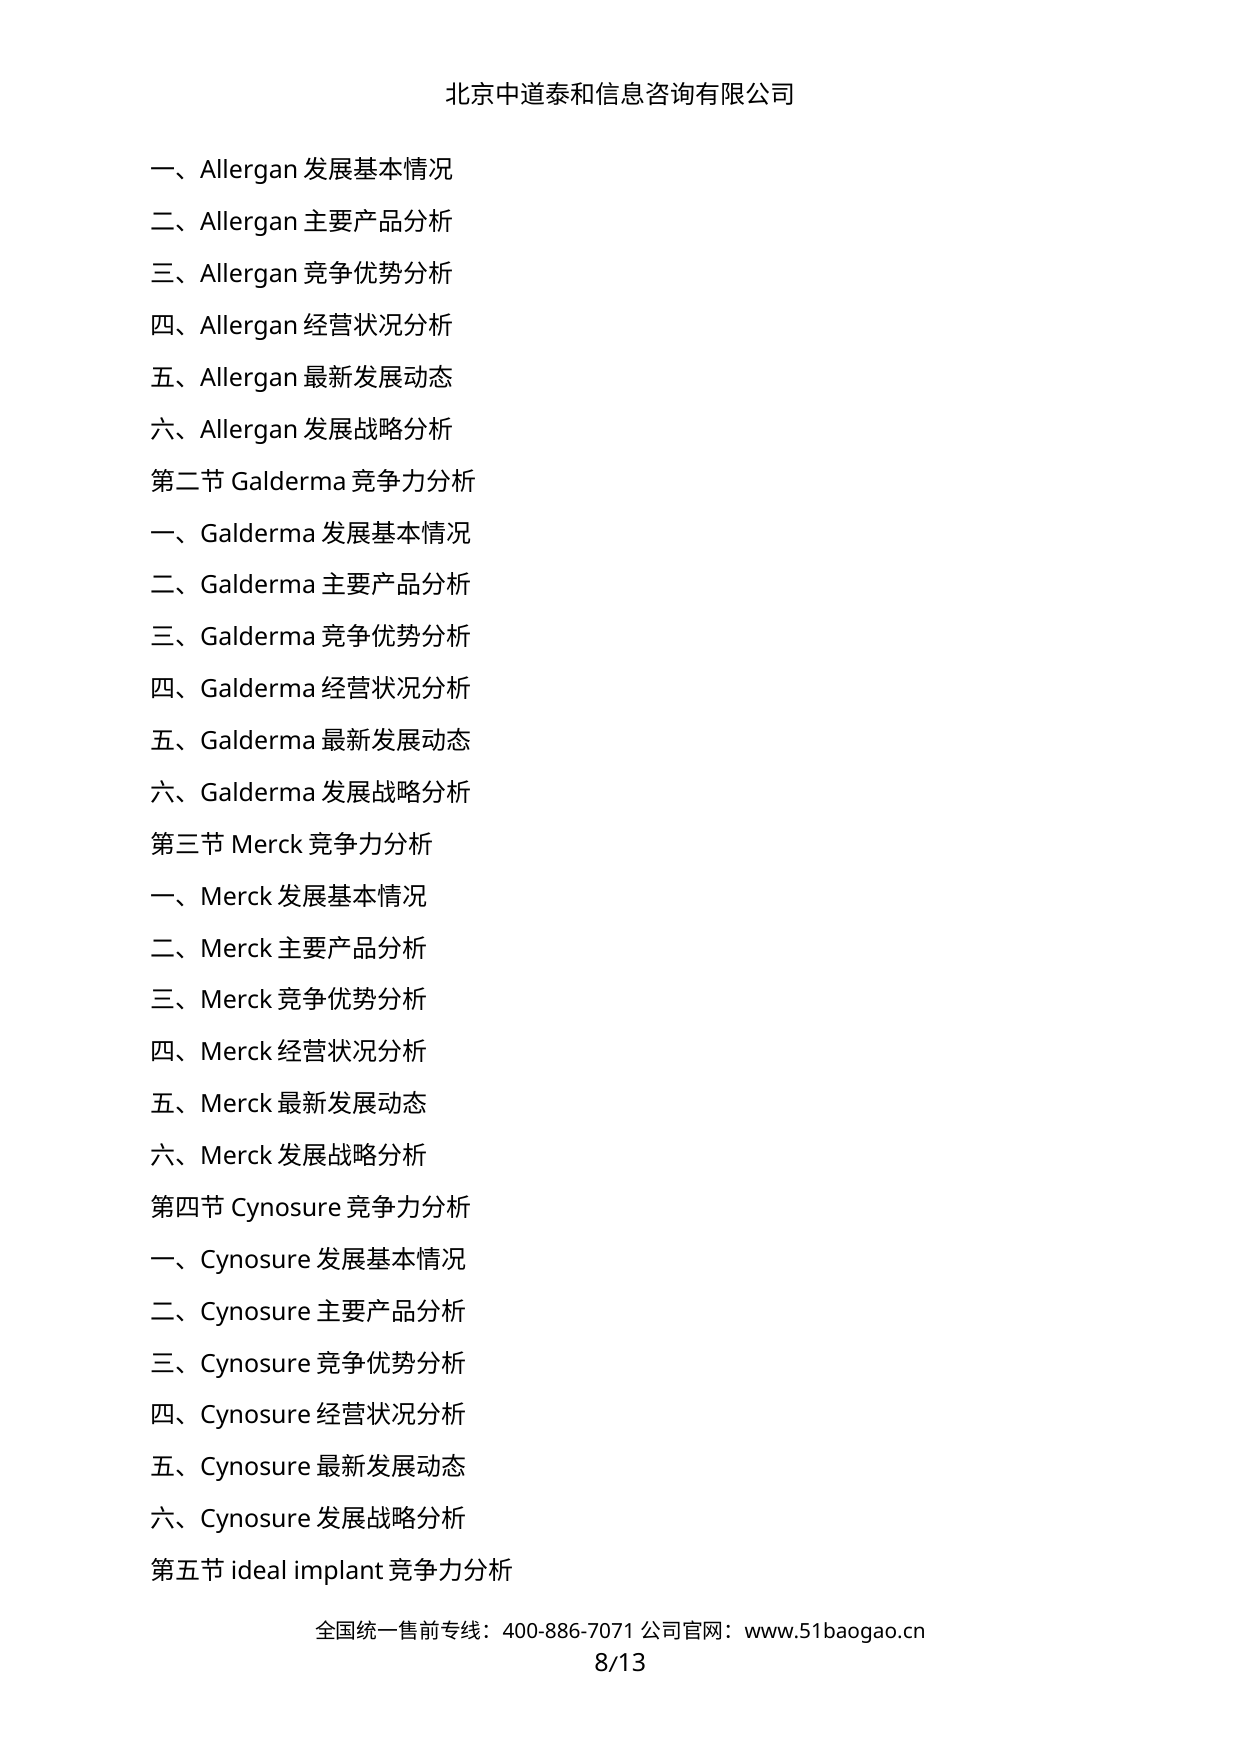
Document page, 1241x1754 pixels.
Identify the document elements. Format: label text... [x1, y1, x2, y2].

text 五、Cynosure最新发展动态 [150, 1447, 1090, 1483]
text 二、Merck主要产品分析 [150, 928, 1090, 964]
text 第三节 Merck竞争力分析 [150, 824, 1090, 861]
text 第四节 Cynosure竞争力分析 [150, 1187, 1090, 1224]
text 二、Cynosure主要产品分析 [150, 1291, 1090, 1327]
text 六、Galderma发展战略分析 [150, 772, 1090, 809]
text 四、Cynosure经营状况分析 [150, 1395, 1090, 1431]
text 四、Galderma经营状况分析 [150, 669, 1090, 705]
text 二、Galderma主要产品分析 [150, 565, 1090, 601]
text 三、Galderma竞争优势分析 [150, 617, 1090, 653]
text 五、Merck最新发展动态 [150, 1084, 1090, 1120]
text 二、Allergan主要产品分析 [150, 202, 1090, 238]
text 六、Cynosure发展战略分析 [150, 1499, 1090, 1535]
text 一、Cynosure发展基本情况 [150, 1239, 1090, 1276]
text 一、Allergan发展基本情况 [150, 150, 1090, 186]
text 三、Merck竞争优势分析 [150, 980, 1090, 1016]
text 第五节 ideal implant竞争力分析 [150, 1551, 1090, 1587]
text 三、Cynosure竞争优势分析 [150, 1343, 1090, 1379]
text 五、Galderma最新发展动态 [150, 721, 1090, 757]
text 一、Galderma发展基本情况 [150, 513, 1090, 549]
text 四、Allergan经营状况分析 [150, 306, 1090, 342]
text 三、Allergan竞争优势分析 [150, 254, 1090, 290]
text 五、Allergan最新发展动态 [150, 357, 1090, 394]
text 六、Allergan发展战略分析 [150, 409, 1090, 446]
text 一、Merck发展基本情况 [150, 876, 1090, 912]
text 六、Merck发展战略分析 [150, 1136, 1090, 1172]
text 第二节 Galderma竞争力分析 [150, 461, 1090, 497]
text 四、Merck经营状况分析 [150, 1032, 1090, 1068]
